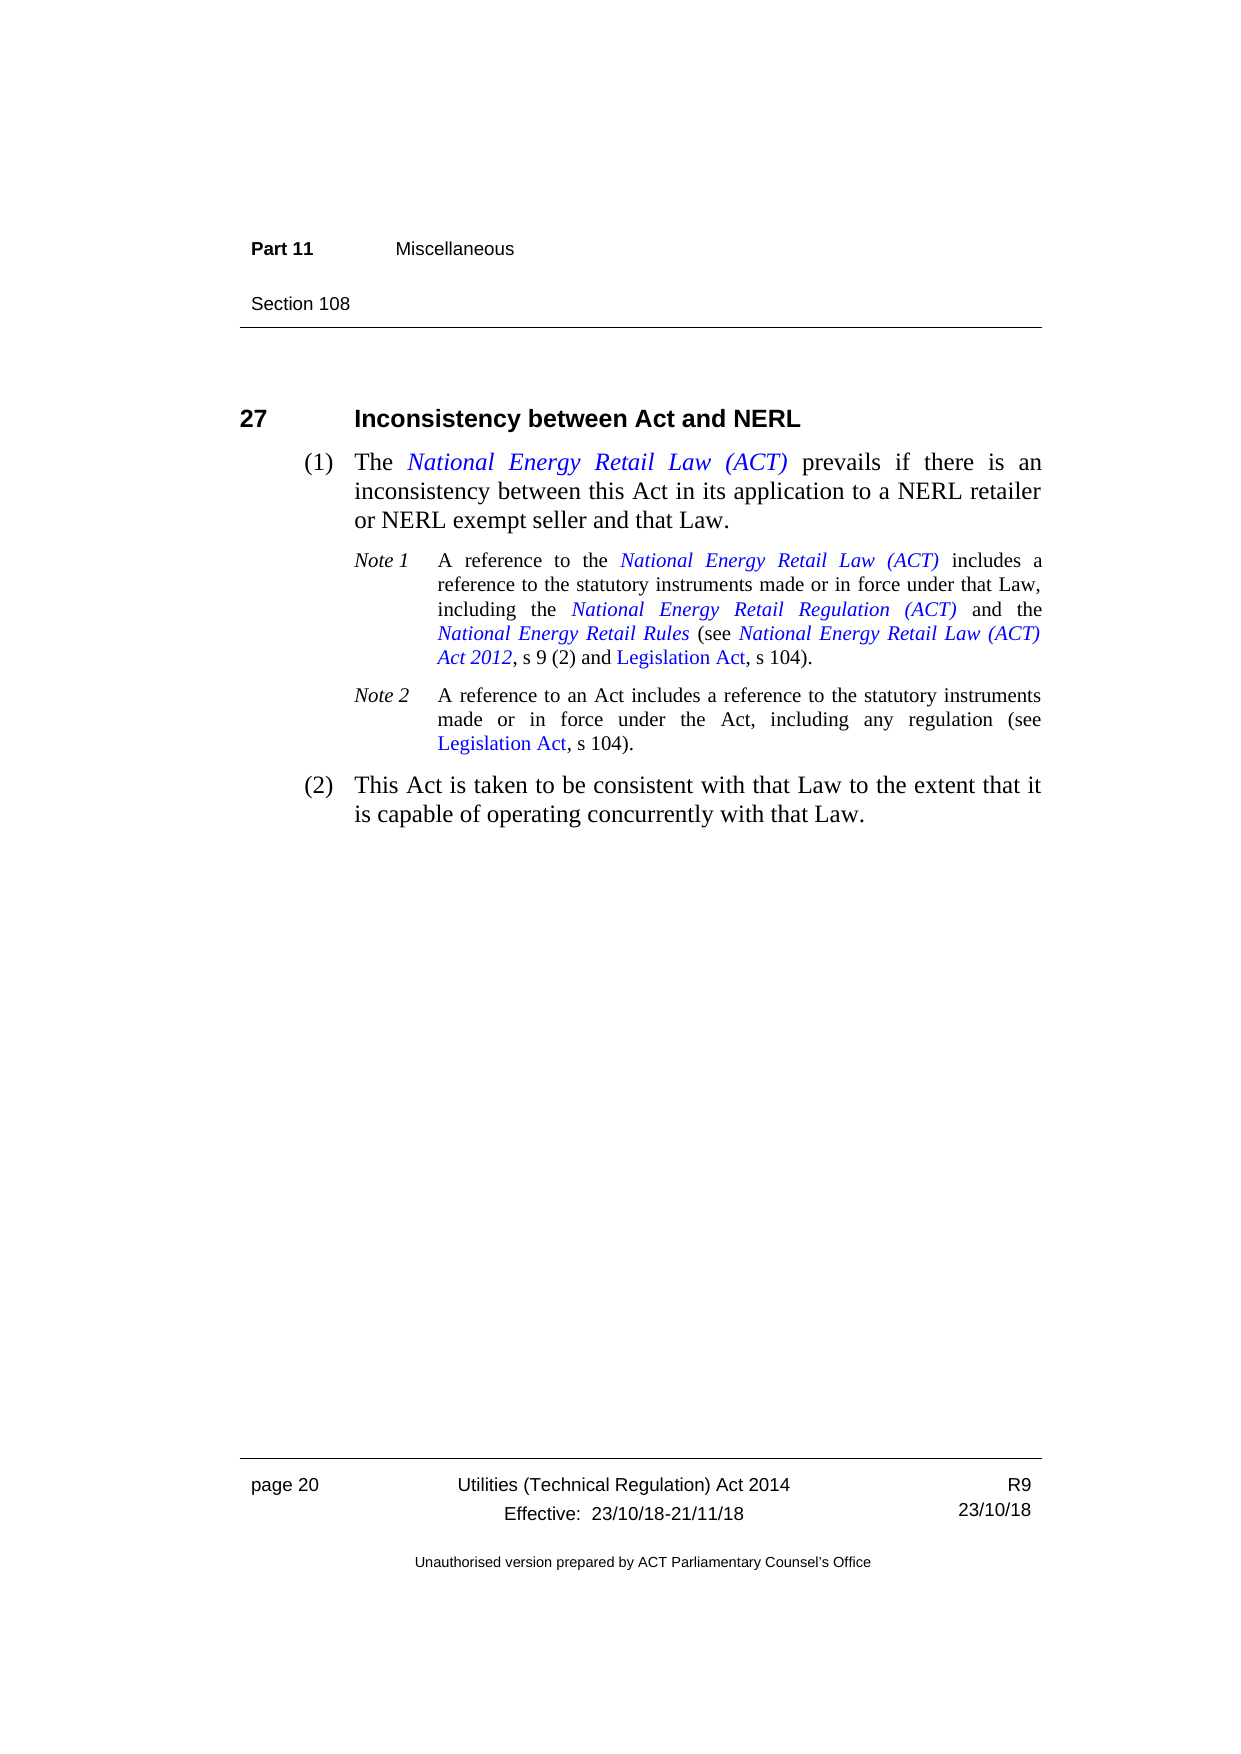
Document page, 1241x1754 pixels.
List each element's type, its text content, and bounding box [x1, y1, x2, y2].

text 27 Inconsistency between Act and NERL [239, 404, 1042, 433]
text (1) The National Energy Retail Law (ACT) prevails if there is an inconsistency between this Act in its application to a NERL retailer or NERL exempt seller and that Law. [239, 447, 1042, 534]
text Note 2 A reference to an Act includes a reference to the statutory instruments made or in force under the Act, including any regulation (see Legislation Act, s 104). [354, 683, 1042, 755]
text (2) This Act is taken to be consistent with that Law to the extent that it is capable of operating concurrently with that Law. [239, 770, 1042, 827]
text Note 1 A reference to the National Energy Retail Law (ACT) includes a reference to the statutory instruments made or in force under that Law, including the National Energy Retail Regulation (ACT) and the National Energy Retail Rules (see National Energy Retail Law (ACT) Act 2012, s 9 (2) and Legislation Act, s 104). [354, 548, 1042, 669]
